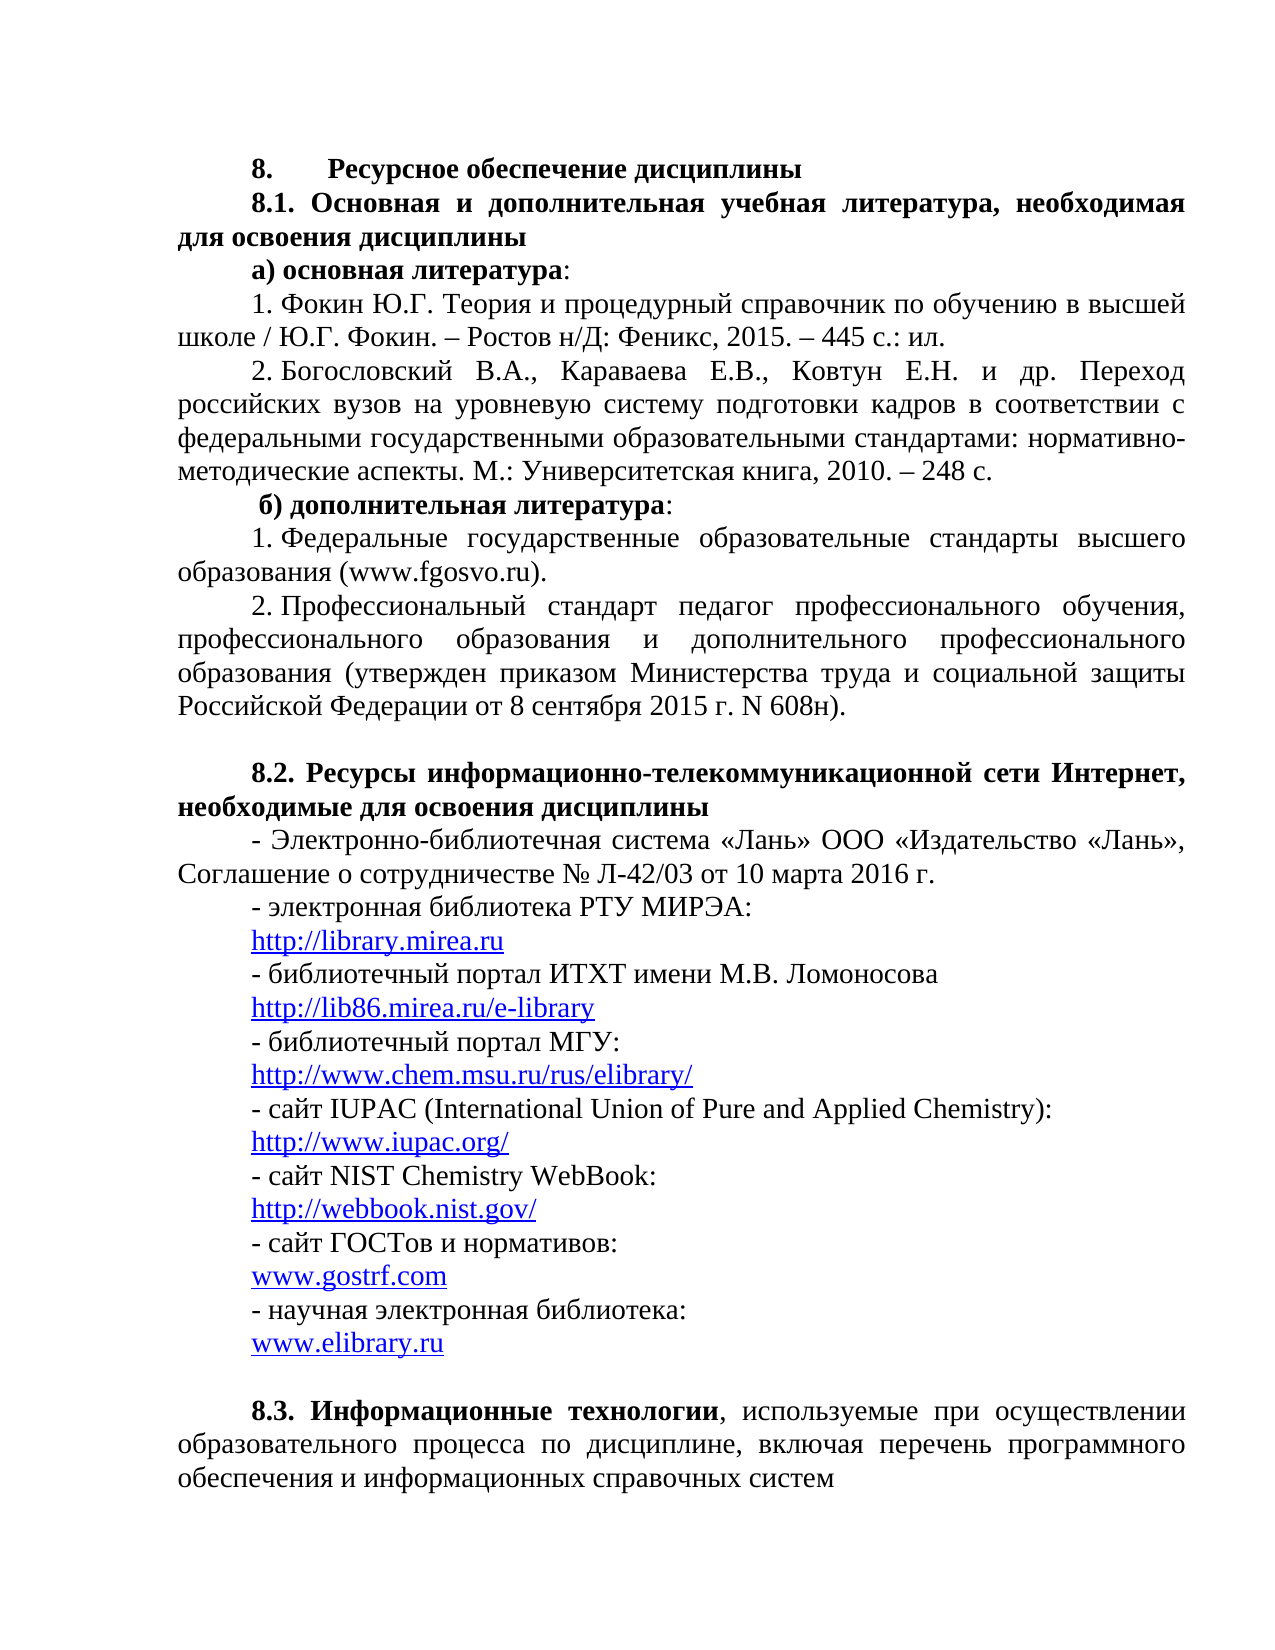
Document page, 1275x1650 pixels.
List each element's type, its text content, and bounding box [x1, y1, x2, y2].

text б) дополнительная литература: [177, 487, 1186, 521]
text www.gostrf.com [177, 1258, 1186, 1292]
text www.elibrary.ru [177, 1326, 1186, 1359]
text http://www.chem.msu.ru/rus/elibrary/ [177, 1057, 1186, 1091]
text - научная электронная библиотека: [177, 1292, 1186, 1326]
text - Электронно-библиотечная система «Лань» ООО «Издательство «Лань», Соглашение о сотрудничестве № Л-42/03 от 10 марта 2016 г. [177, 822, 1186, 889]
list Фокин Ю.Г. Теория и процедурный справочник по обучению в высшей школе / Ю.Г. Фокин. – Ростов н/Д: Феникс, 2015. – 445 с.: ил. [177, 286, 1186, 353]
list Ресурсное обеспечение дисциплины [177, 152, 1186, 185]
text 8.2. Ресурсы информационно-телекоммуникационной сети Интернет, необходимые для освоения дисциплины [177, 755, 1186, 822]
text - библиотечный портал ИТХТ имени М.В. Ломоносова [177, 957, 1186, 990]
text 8.3. Информационные технологии, используемые при осуществлении образовательного процесса по дисциплине, включая перечень программного обеспечения и информационных справочных систем [177, 1393, 1186, 1493]
text - сайт NIST Chemistry WebBook: [177, 1158, 1186, 1191]
text - сайт IUPAC (International Union of Pure and Applied Chemistry): [177, 1091, 1186, 1124]
text http://www.iupac.org/ [177, 1124, 1186, 1158]
text http://webbook.nist.gov/ [177, 1191, 1186, 1225]
list Федеральные государственные образовательные стандарты высшего образования (www.fgosvo.ru). [177, 521, 1186, 588]
text а) основная литература: [177, 252, 1186, 286]
text - библиотечный портал МГУ: [177, 1024, 1186, 1057]
text http://library.mirea.ru [177, 923, 1186, 957]
list Профессиональный стандарт педагог профессионального обучения, профессионального образования и дополнительного профессионального образования (утвержден приказом Министерства труда и социальной защиты Российской Федерации от 8 сентября 2015 г. N 608н). [177, 588, 1186, 722]
text - электронная библиотека РТУ МИРЭА: [177, 889, 1186, 923]
list Богословский В.А., Караваева Е.В., Ковтун Е.Н. и др. Переход российских вузов на уровневую систему подготовки кадров в соответствии с федеральными государственными образовательными стандартами: нормативно-методические аспекты. М.: Университетская книга, 2010. – 248 с. [177, 353, 1186, 487]
text 8.1. Основная и дополнительная учебная литература, необходимая для освоения дисциплины [177, 185, 1186, 252]
text http://lib86.mirea.ru/e-library [177, 990, 1186, 1024]
text - сайт ГОСТов и нормативов: [177, 1225, 1186, 1258]
